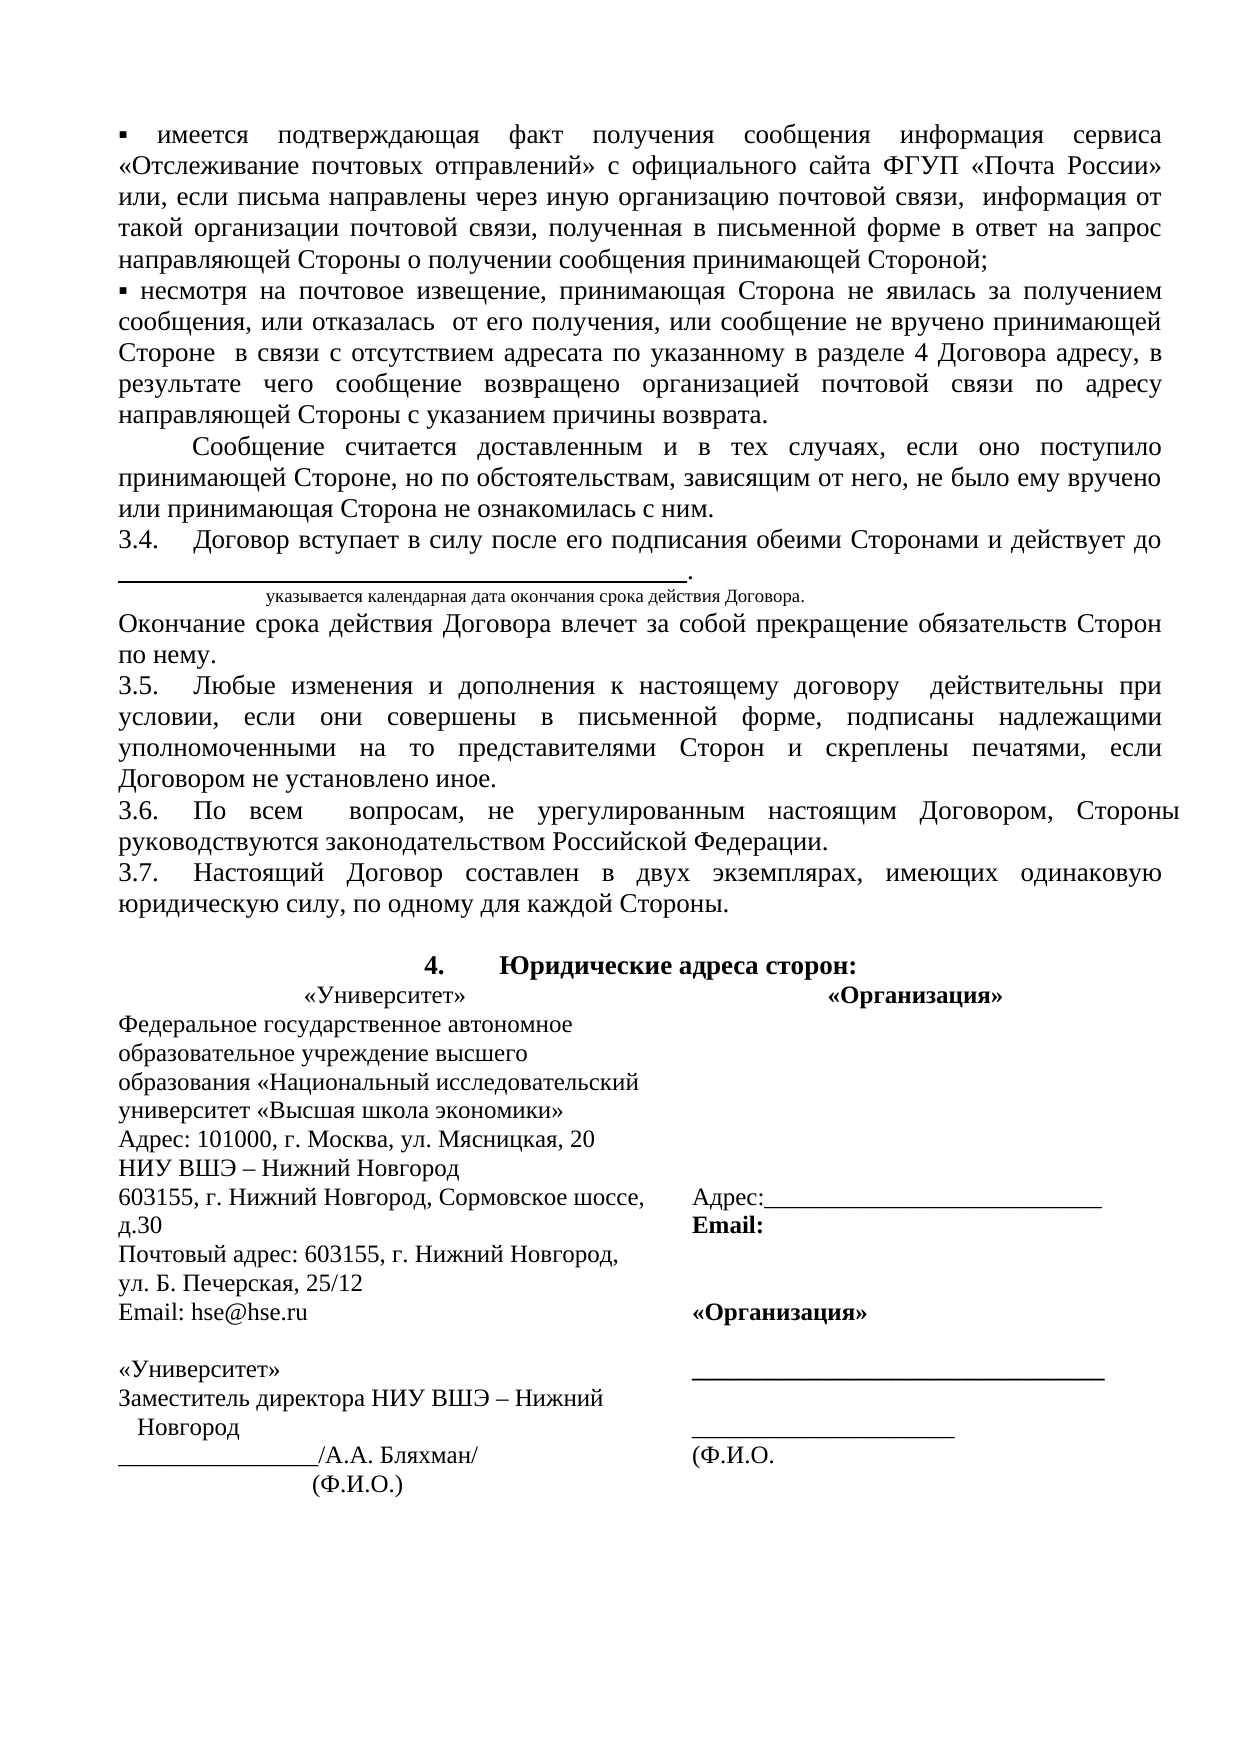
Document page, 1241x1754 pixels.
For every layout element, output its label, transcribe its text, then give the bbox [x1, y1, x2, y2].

table_header «Организация» Адрес:___________________________ Email: «Организация» _________________________________ _____________________ (Ф.И.О. [681, 981, 1168, 1498]
list Настоящий Договор составлен в двух экземплярах, имеющих одинаковую юридическую силу, по одному для каждой Стороны. [118, 856, 1163, 918]
list Юридические адреса сторон: [118, 949, 1163, 981]
text Окончание срока действия Договора влечет за собой прекращение обязательств Сторон по нему. [118, 607, 1163, 669]
list По всем вопросам, не урегулированным настоящим Договором, Стороны руководствуются законодательством Российской Федерации. [118, 794, 1181, 856]
list Договор вступает в силу после его подписания обеими Сторонами и действует до __________________________________________. [118, 523, 1163, 585]
text ▪ несмотря на почтовое извещение, принимающая Сторона не явилась за получением сообщения, или отказалась от его получения, или сообщение не вручено принимающей Стороне в связи с отсутствием адресата по указанному в разделе 4 Договора адресу, в результате чего сообщение возвращено организацией почтовой связи по адресу направляющей Стороны с указанием причины возврата. [118, 274, 1163, 429]
text ▪ имеется подтверждающая факт получения сообщения информация сервиса «Отслеживание почтовых отправлений» с официального сайта ФГУП «Почта России» или, если письма направлены через иную организацию почтовой связи, информация от такой организации почтовой связи, полученная в письменной форме в ответ на запрос направляющей Стороны о получении сообщения принимающей Стороной; [118, 118, 1163, 274]
table_header «Университет» Федеральное государственное автономное образовательное учреждение высшего образования «Национальный исследовательский университет «Высшая школа экономики» Адрес: 101000, г. Москва, ул. Мясницкая, 20 НИУ ВШЭ – Нижний Новгород 603155, г. Нижний Новгород, Сормовское шоссе, д.30 Почтовый адрес: 603155, г. Нижний Новгород, ул. Б. Печерская, 25/12 Email: hse@hse.ru «Университет» Заместитель директора НИУ ВШЭ – Нижний Новгород ________________/А.А. Бляхман/ (Ф.И.О.) [107, 981, 681, 1498]
list Любые изменения и дополнения к настоящему договору действительны при условии, если они совершены в письменной форме, подписаны надлежащими уполномоченными на то представителями Сторон и скреплены печатями, если Договором не установлено иное. [118, 669, 1163, 794]
text Сообщение считается доставленным и в тех случаях, если оно поступило принимающей Стороне, но по обстоятельствам, зависящим от него, не было ему вручено или принимающая Сторона не ознакомилась с ним. [118, 429, 1163, 523]
text указывается календарная дата окончания срока действия Договора. [192, 585, 1163, 607]
